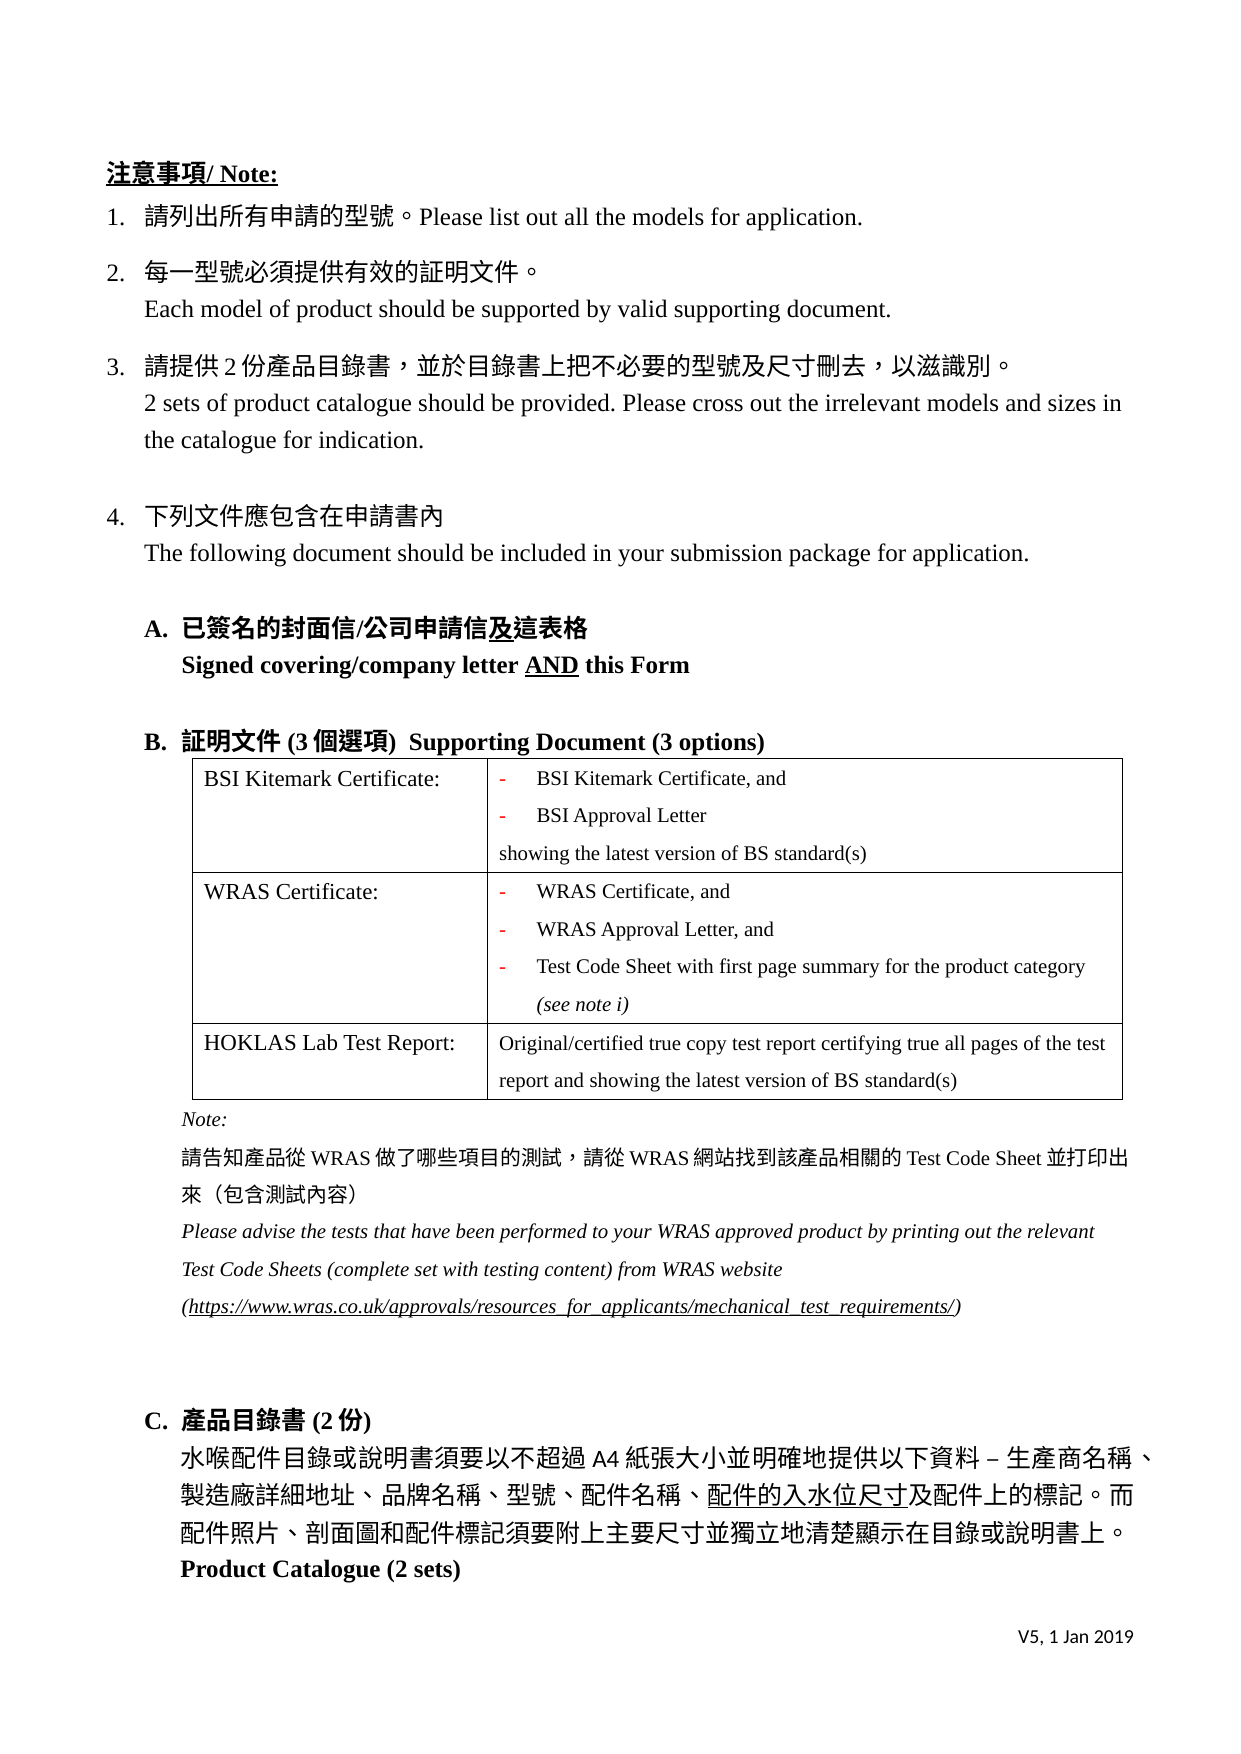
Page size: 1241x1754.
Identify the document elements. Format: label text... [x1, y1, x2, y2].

text Note: [181, 1100, 1134, 1137]
table_cell WRAS Certificate, and WRAS Approval Letter, and Test Code Sheet with first page summary for the product category (see note i) [488, 873, 1122, 1023]
table_cell WRAS Certificate: [193, 873, 487, 1023]
list 每一型號必須提供有效的証明文件。 [106, 252, 1134, 289]
list 已簽名的封面信/公司申請信及這表格 [144, 608, 1134, 646]
text 請告知產品從WRAS做了哪些項目的測試，請從WRAS網站找到該產品相關的 Test Code Sheet並打印出來（包含測試內容） [181, 1137, 1134, 1212]
text Each model of product should be supported by valid supporting document. [144, 289, 1134, 327]
list 証明文件 (3個選項) Supporting Document (3 options) [144, 721, 1134, 758]
table_header BSI Kitemark Certificate: [193, 759, 487, 872]
table_cell HOKLAS Lab Test Report: [193, 1024, 487, 1099]
list 下列文件應包含在申請書內 [106, 496, 1134, 533]
list 請列出所有申請的型號。Please list out all the models for application. [106, 196, 1134, 233]
text Please advise the tests that have been performed to your WRAS approved product by printing out the relevant Test Code Sheets (complete set with testing content) from WRAS website (https://www.wras.co.uk/approvals/resources_for_applicants/mechanical_test_requirements/) [181, 1212, 1134, 1325]
table_cell Original/certified true copy test report certifying true all pages of the test report and showing the latest version of BS standard(s) [488, 1024, 1122, 1099]
text 2 sets of product catalogue should be provided. Please cross out the irrelevant models and sizes in the catalogue for indication. [144, 383, 1134, 458]
text Signed covering/company letter AND this Form [169, 646, 1134, 683]
table_header BSI Kitemark Certificate, and BSI Approval Letter showing the latest version of BS standard(s) [488, 759, 1122, 872]
text 注意事項/ Note: [106, 153, 1134, 190]
text Product Catalogue (2 sets) [180, 1550, 1134, 1587]
list 請提供2份產品目錄書，並於目錄書上把不必要的型號及尺寸刪去，以滋識別。 [106, 346, 1134, 383]
text The following document should be included in your submission package for application. [144, 533, 1134, 571]
list 產品目錄書 (2份) [144, 1400, 1134, 1437]
text 水喉配件目錄或說明書須要以不超過A4紙張大小並明確地提供以下資料 – 生產商名稱、製造廠詳細地址、品牌名稱、型號、配件名稱、配件的入水位尺寸及配件上的標記。而配件照片、剖面圖和配件標記須要附上主要尺寸並獨立地清楚顯示在目錄或說明書上。 [180, 1437, 1134, 1550]
